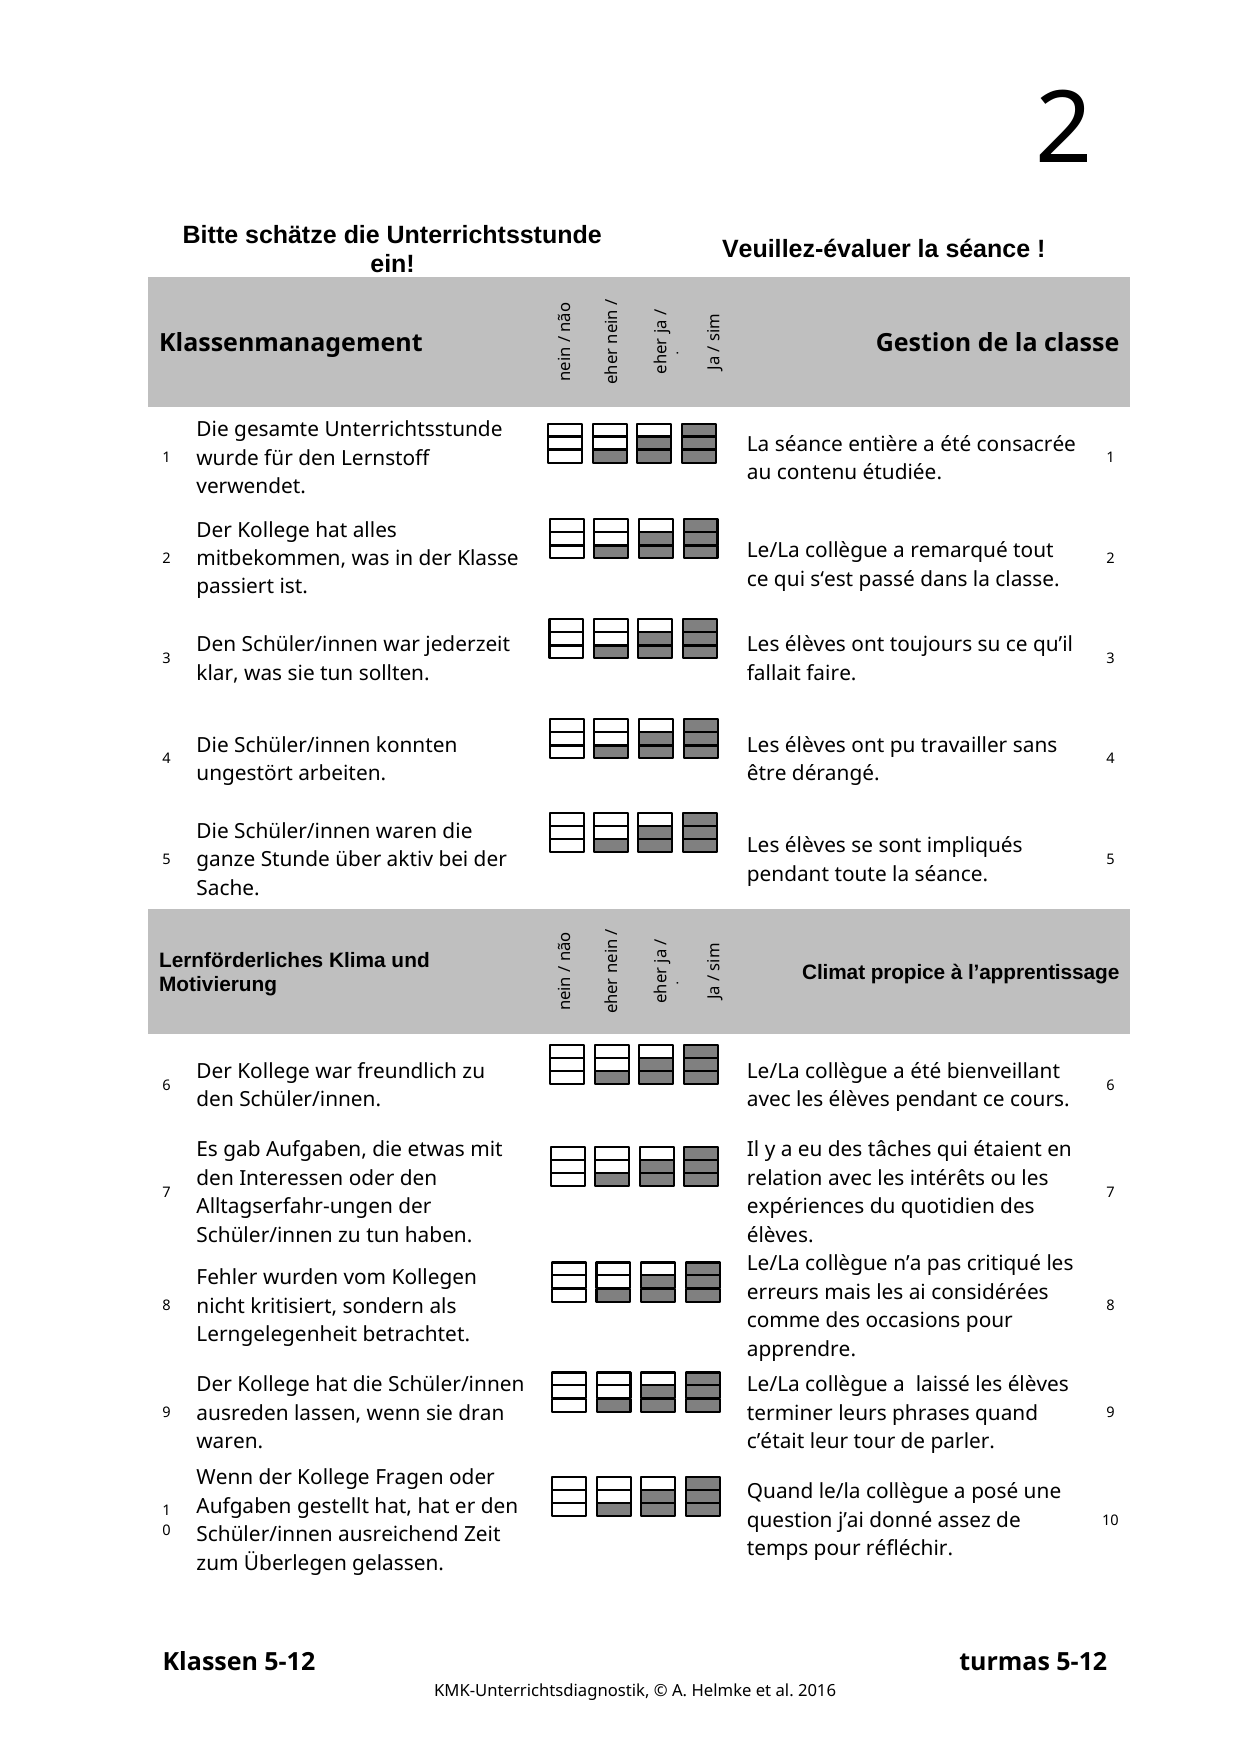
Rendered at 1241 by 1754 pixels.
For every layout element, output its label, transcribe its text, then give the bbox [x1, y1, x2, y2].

table_cell Ja / sim [690, 909, 735, 1034]
table_cell Der Kollege hat alles mitbekommen, was in der Klasse passiert ist. [185, 507, 539, 608]
table_cell Les élèves ont pu travailler sans être dérangé. [735, 708, 1090, 808]
table_cell 3 [148, 608, 185, 708]
table_cell Den Schüler/innen war jederzeit klar, was sie tun sollten. [185, 608, 539, 708]
table_cell Ja / sim [690, 277, 735, 407]
table_cell eher nein / mais para não [588, 277, 637, 407]
table_cell [539, 708, 735, 808]
table_cell 10 [1090, 1463, 1130, 1576]
table_cell 2 [1090, 507, 1130, 608]
table_cell Die Schüler/innen waren die ganze Stunde über aktiv bei der Sache. [185, 809, 539, 909]
table_cell Le/La collègue a laissé les élèves terminer leurs phrases quand c’était leur tour de parler. [735, 1362, 1090, 1462]
table_cell 4 [1090, 708, 1130, 808]
table_cell eher ja / mais para sim [637, 277, 690, 407]
table_cell [539, 1248, 735, 1362]
table_cell Le/La collègue a été bienveillant avec les élèves pendant ce cours. [735, 1034, 1090, 1134]
table_cell eher ja / mais para sim [637, 909, 690, 1034]
table_cell Quand le/la collègue a posé une question j’ai donné assez de temps pour réfléchir. [735, 1463, 1090, 1576]
table_cell 2 [148, 507, 185, 608]
table_cell 8 [1090, 1248, 1130, 1362]
table_cell [539, 608, 735, 708]
table_cell Fehler wurden vom Kollegen nicht kritisiert, sondern als Lerngelegenheit betrachtet. [185, 1248, 539, 1362]
table_cell Gestion de la classe [735, 277, 1130, 407]
table_cell 5 [1090, 809, 1130, 909]
table_cell 8 [148, 1248, 185, 1362]
table_header Veuillez-évaluer la séance ! [637, 220, 1130, 277]
table_cell Die gesamte Unterrichtsstunde wurde für den Lernstoff verwendet. [185, 407, 539, 507]
table_cell La séance entière a été consacrée au contenu étudiée. [735, 407, 1090, 507]
table_cell nein / não [539, 909, 588, 1034]
table_cell 7 [1090, 1135, 1130, 1248]
table_cell 4 [148, 708, 185, 808]
table_cell [539, 1463, 735, 1576]
table_cell 6 [148, 1034, 185, 1134]
table_cell Der Kollege war freundlich zu den Schüler/innen. [185, 1034, 539, 1134]
table_header Bitte schätze die Unterrichtsstunde ein! [148, 220, 637, 277]
table_cell Es gab Aufgaben, die etwas mit den Interessen oder den Alltagserfahr-ungen der Schüler/innen zu tun haben. [185, 1135, 539, 1248]
table_cell Le/La collègue n’a pas critiqué les erreurs mais les ai considérées comme des occasions pour apprendre. [735, 1248, 1090, 1362]
table_cell Les élèves se sont impliqués pendant toute la séance. [735, 809, 1090, 909]
table_cell 9 [1090, 1362, 1130, 1462]
table_cell [539, 407, 735, 507]
table_cell [539, 1362, 735, 1462]
table_cell Die Schüler/innen konnten ungestört arbeiten. [185, 708, 539, 808]
table_cell 5 [148, 809, 185, 909]
table_cell Der Kollege hat die Schüler/innen ausreden lassen, wenn sie dran waren. [185, 1362, 539, 1462]
table_cell eher nein / mais para não [588, 909, 637, 1034]
table_cell 10 [148, 1463, 185, 1576]
table_cell Climat propice à l’apprentissage [735, 909, 1130, 1034]
table_cell [539, 809, 735, 909]
table_cell Wenn der Kollege Fragen oder Aufgaben gestellt hat, hat er den Schüler/innen ausreichend Zeit zum Überlegen gelassen. [185, 1463, 539, 1576]
table_cell 9 [148, 1362, 185, 1462]
table_cell Le/La collègue a remarqué tout ce qui s‘est passé dans la classe. [735, 507, 1090, 608]
table_cell Lernförderliches Klima und Motivierung [148, 909, 539, 1034]
table_cell [539, 1034, 735, 1134]
table_cell [539, 1135, 735, 1248]
table_cell Il y a eu des tâches qui étaient en relation avec les intérêts ou les expériences du quotidien des élèves. [735, 1135, 1090, 1248]
table_cell 7 [148, 1135, 185, 1248]
table_cell Les élèves ont toujours su ce qu’il fallait faire. [735, 608, 1090, 708]
table_cell 1 [1090, 407, 1130, 507]
table_cell 1 [148, 407, 185, 507]
table_cell [539, 507, 735, 608]
table_cell 6 [1090, 1034, 1130, 1134]
table_cell nein / não [539, 277, 588, 407]
table_cell 3 [1090, 608, 1130, 708]
table_cell Klassenmanagement [148, 277, 539, 407]
